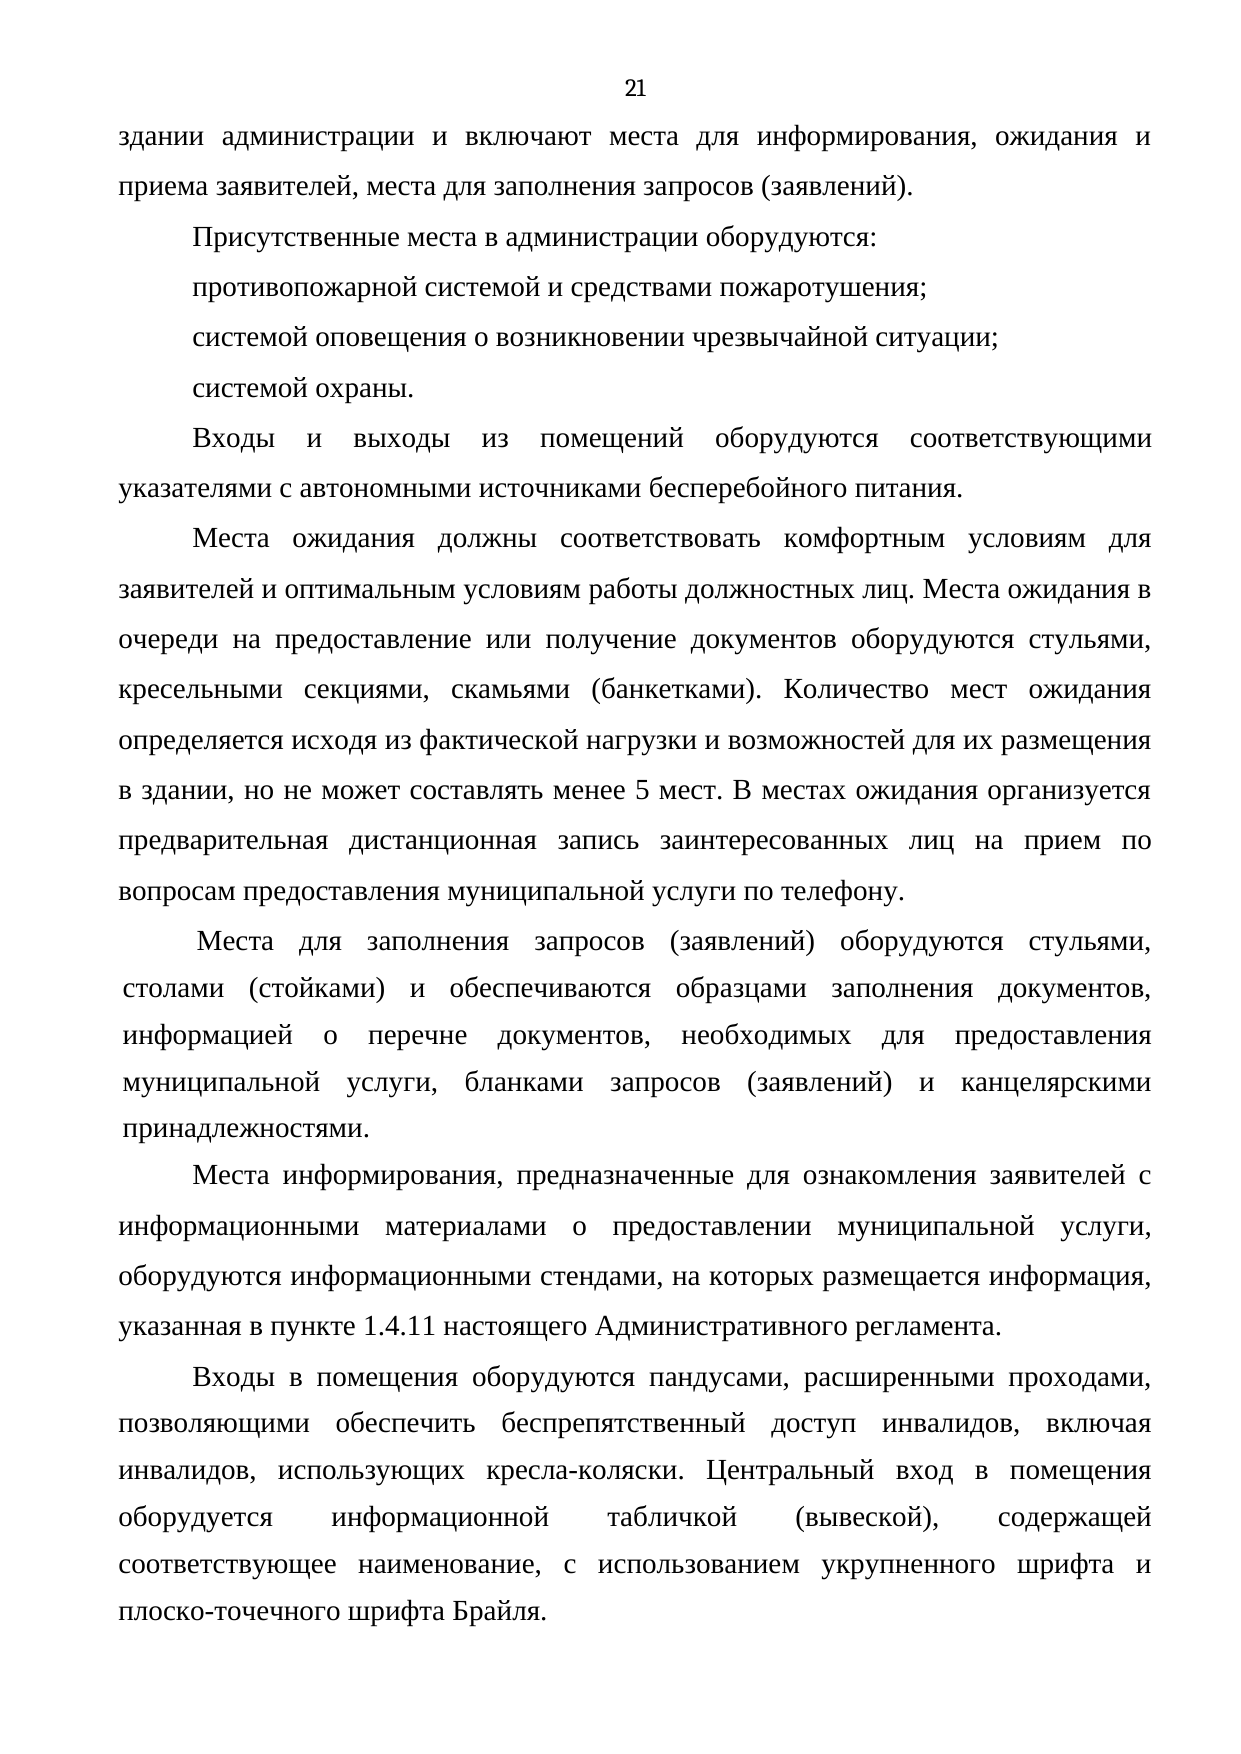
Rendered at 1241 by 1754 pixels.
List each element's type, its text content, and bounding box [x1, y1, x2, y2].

text Входы и выходы из помещений оборудуются соответствующими указателями с автономными источниками бесперебойного питания. [118, 420, 1152, 504]
text Места для заполнения запросов (заявлений) оборудуются стульями, столами (стойками) и обеспечиваются образцами заполнения документов, информацией о перечне документов, необходимых для предоставления муниципальной услуги, бланками запросов (заявлений) и канцелярскими принадлежностями. [122, 923, 1152, 1144]
text системой охраны. [118, 370, 1152, 403]
text системой оповещения о возникновении чрезвычайной ситуации; [118, 319, 1152, 353]
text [118, 118, 1152, 202]
text Места ожидания должны соответствовать комфортным условиям для заявителей и оптимальным условиям работы должностных лиц. Места ожидания в очереди на предоставление или получение документов оборудуются стульями, кресельными секциями, скамьями (банкетками). Количество мест ожидания определяется исходя из фактической нагрузки и возможностей для их размещения в здании, но не может составлять менее 5 мест. В местах ожидания организуется предварительная дистанционная запись заинтересованных лиц на прием по вопросам предоставления муниципальной услуги по телефону. [118, 521, 1152, 906]
text противопожарной системой и средствами пожаротушения; [118, 269, 1152, 303]
text Места информирования, предназначенные для ознакомления заявителей с информационными материалами о предоставлении муниципальной услуги, оборудуются информационными стендами, на которых размещается информация, указанная в пункте 1.4.11 настоящего Административного регламента. [118, 1157, 1152, 1342]
text Входы в помещения оборудуются пандусами, расширенными проходами, позволяющими обеспечить беспрепятственный доступ инвалидов, включая инвалидов, использующих кресла-коляски. Центральный вход в помещения оборудуется информационной табличкой (вывеской), содержащей соответствующее наименование, с использованием укрупненного шрифта и плоско-точечного шрифта Брайля. [118, 1359, 1152, 1627]
text Присутственные места в администрации оборудуются: [118, 219, 1152, 252]
